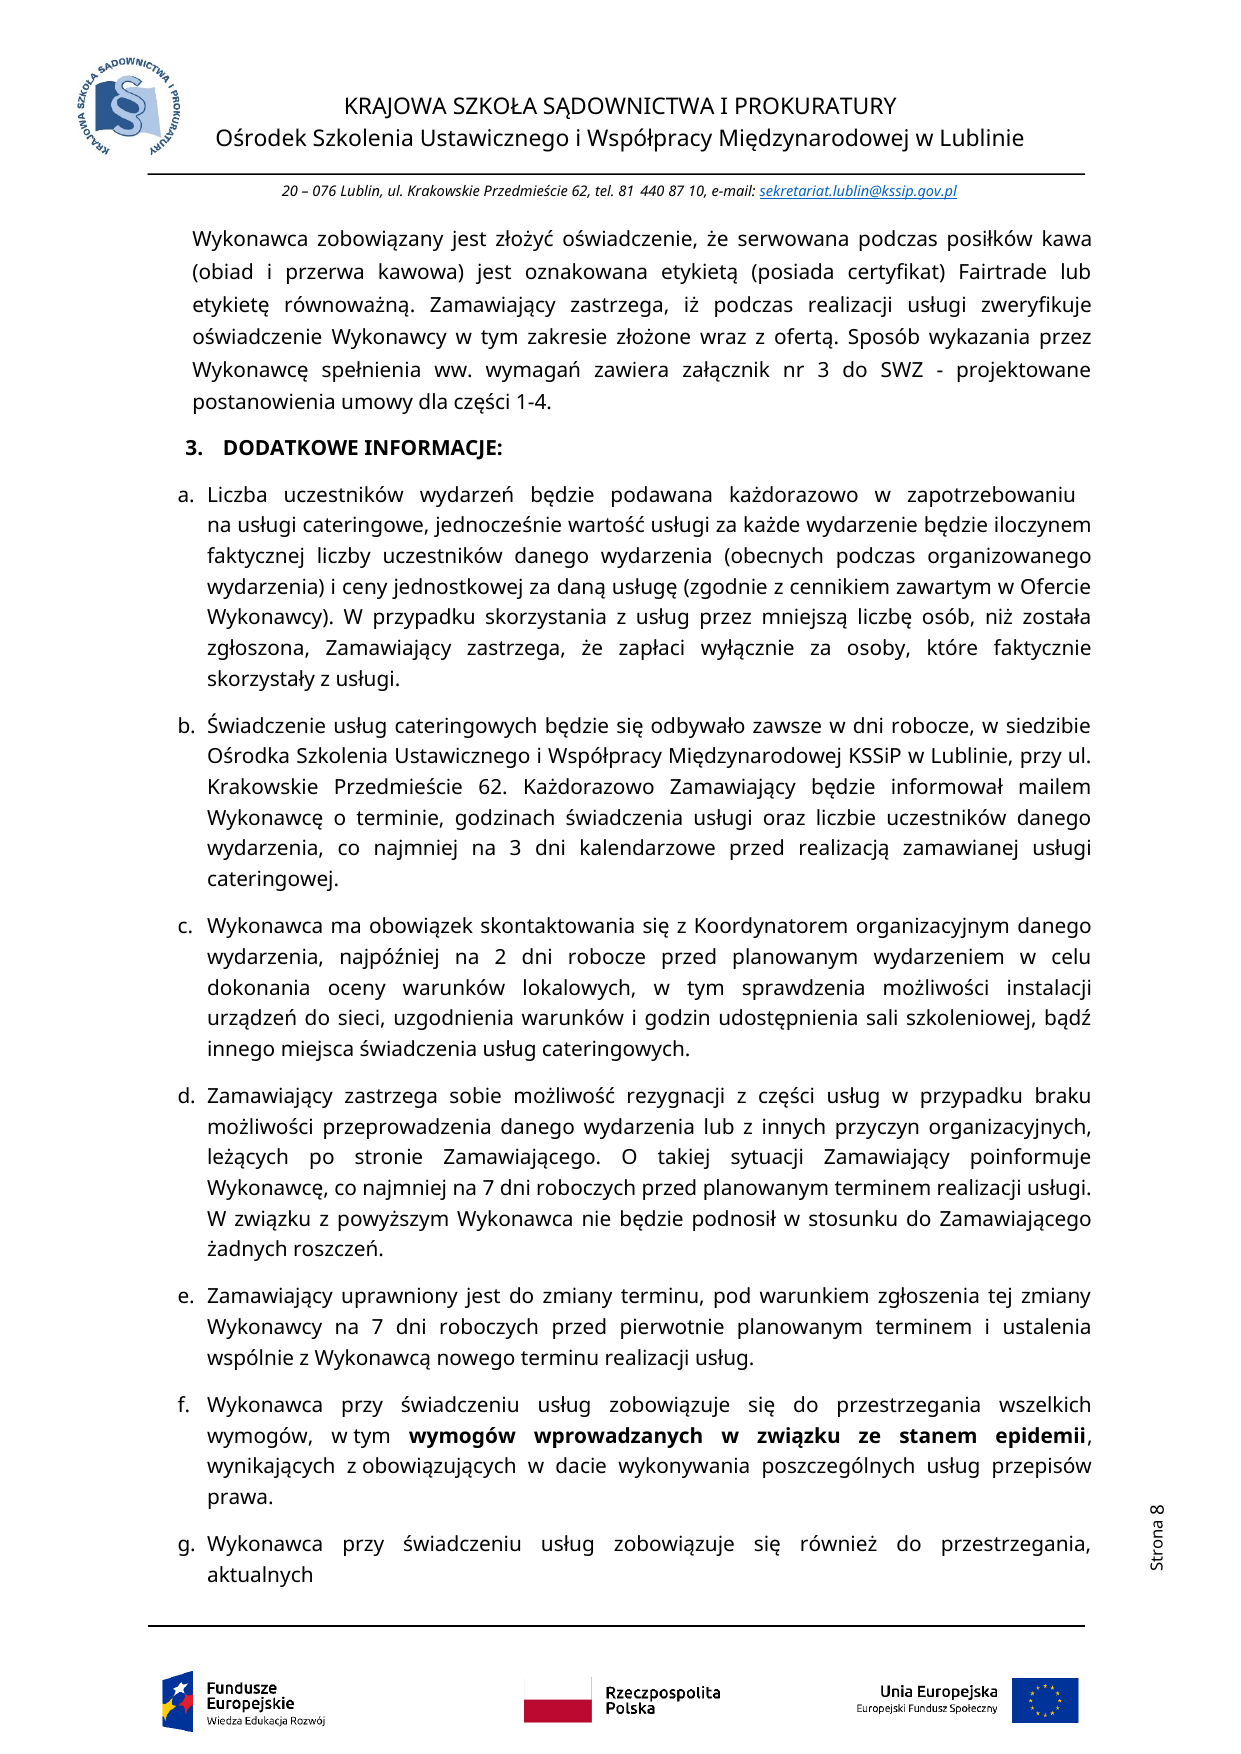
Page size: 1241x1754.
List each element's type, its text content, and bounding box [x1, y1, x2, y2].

picture [506, 1652, 734, 1742]
picture [147, 1655, 350, 1745]
list Wykonawca przy świadczeniu usług zobowiązuje się do przestrzegania wszelkich wymogów, w tym wymogów wprowadzanych w związku ze stanem epidemii, wynikających z obowiązujących w dacie wykonywania poszczególnych usług przepisów prawa. [177, 1390, 1092, 1510]
picture [852, 1654, 1093, 1743]
list Świadczenie usług cateringowych będzie się odbywało zawsze w dni robocze, w siedzibie Ośrodka Szkolenia Ustawicznego i Współpracy Międzynarodowej KSSiP w Lublinie, przy ul. Krakowskie Przedmieście 62. Każdorazowo Zamawiający będzie informował mailem Wykonawcę o terminie, godzinach świadczenia usługi oraz liczbie uczestników danego wydarzenia, co najmniej na 3 dni kalendarzowe przed realizacją zamawianej usługi cateringowej. [177, 711, 1092, 892]
list DODATKOWE INFORMACJE: [185, 433, 1092, 461]
picture [77, 57, 181, 158]
list Wykonawca ma obowiązek skontaktowania się z Koordynatorem organizacyjnym danego wydarzenia, najpóźniej na 2 dni robocze przed planowanym wydarzeniem w celu dokonania oceny warunków lokalowych, w tym sprawdzenia możliwości instalacji urządzeń do sieci, uzgodnienia warunków i godzin udostępnienia sali szkoleniowej, bądź innego miejsca świadczenia usług cateringowych. [177, 911, 1092, 1062]
list Zamawiający zastrzega sobie możliwość rezygnacji z części usług w przypadku braku możliwości przeprowadzenia danego wydarzenia lub z innych przyczyn organizacyjnych, leżących po stronie Zamawiającego. O takiej sytuacji Zamawiający poinformuje Wykonawcę, co najmniej na 7 dni roboczych przed planowanym terminem realizacji usługi. W związku z powyższym Wykonawca nie będzie podnosił w stosunku do Zamawiającego żadnych roszczeń. [177, 1081, 1092, 1263]
list Zamawiający uprawniony jest do zmiany terminu, pod warunkiem zgłoszenia tej zmiany Wykonawcy na 7 dni roboczych przed pierwotnie planowanym terminem i ustalenia wspólnie z Wykonawcą nowego terminu realizacji usług. [177, 1282, 1092, 1371]
list Liczba uczestników wydarzeń będzie podawana każdorazowo w zapotrzebowaniu na usługi cateringowe, jednocześnie wartość usługi za każde wydarzenie będzie iloczynem faktycznej liczby uczestników danego wydarzenia (obecnych podczas organizowanego wydarzenia) i ceny jednostkowej za daną usługę (zgodnie z cennikiem zawartym w Ofercie Wykonawcy). W przypadku skorzystania z usług przez mniejszą liczbę osób, niż została zgłoszona, Zamawiający zastrzega, że zapłaci wyłącznie za osoby, które faktycznie skorzystały z usługi. [177, 480, 1092, 692]
text Wykonawca zobowiązany jest złożyć oświadczenie, że serwowana podczas posiłków kawa (obiad i przerwa kawowa) jest oznakowana etykietą (posiada certyfikat) Fairtrade lub etykietę równoważną. Zamawiający zastrzega, iż podczas realizacji usługi zweryfikuje oświadczenie Wykonawcy w tym zakresie złożone wraz z ofertą. Sposób wykazania przez Wykonawcę spełnienia ww. wymagań zawiera załącznik nr 3 do SWZ - projektowane postanowienia umowy dla części 1-4. [192, 224, 1092, 416]
